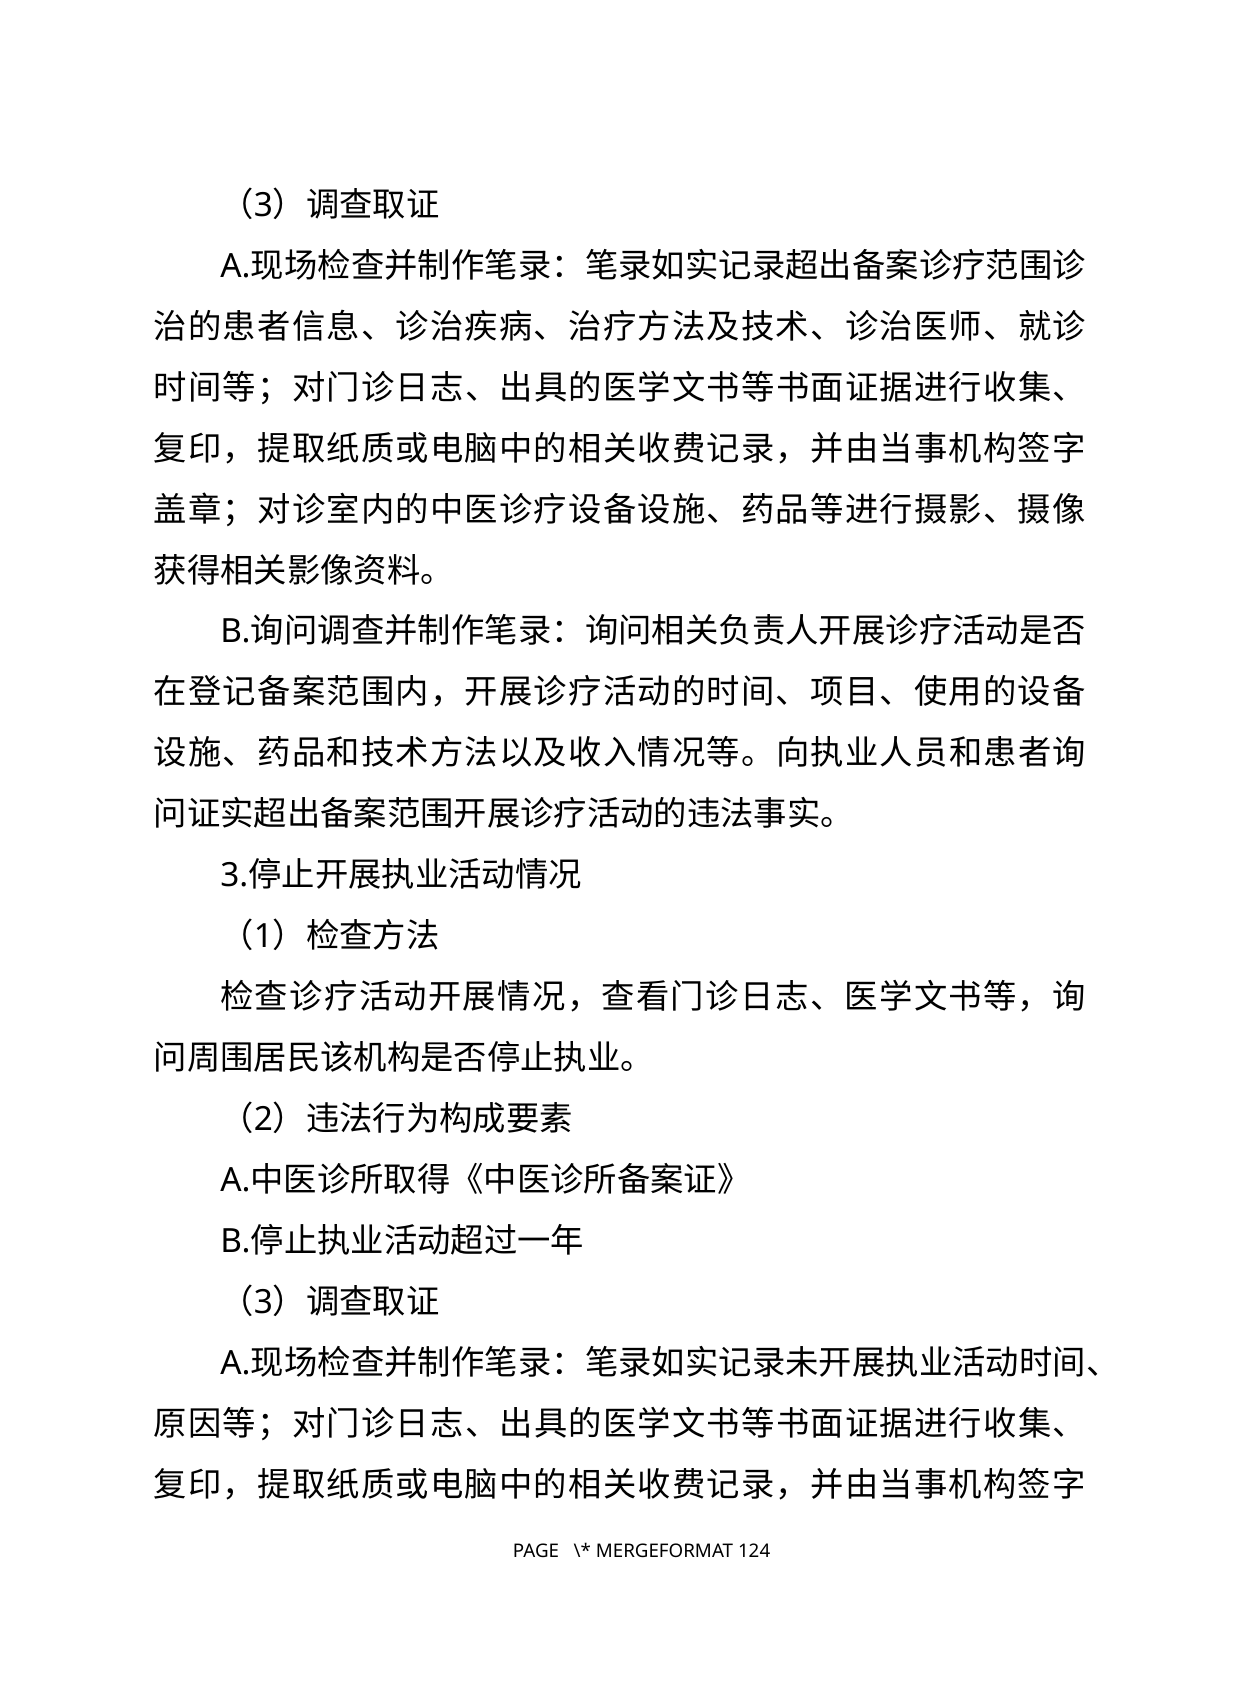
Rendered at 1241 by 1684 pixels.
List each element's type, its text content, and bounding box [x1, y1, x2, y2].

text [153, 1329, 1087, 1512]
text 检查诊疗活动开展情况，查看门诊日志、医学文书等，询问周围居民该机构是否停止执业。 [153, 963, 1087, 1085]
text B.询问调查并制作笔录：询问相关负责人开展诊疗活动是否在登记备案范围内，开展诊疗活动的时间、项目、使用的设备设施、药品和技术方法以及收入情况等。向执业人员和患者询问证实超出备案范围开展诊疗活动的违法事实。 [153, 598, 1087, 842]
text （1）检查方法 [153, 903, 1087, 963]
text （3）调查取证 [153, 171, 1087, 232]
text B.停止执业活动超过一年 [153, 1207, 1087, 1268]
text A.中医诊所取得《中医诊所备案证》 [153, 1146, 1087, 1207]
text （2）违法行为构成要素 [153, 1085, 1087, 1146]
text A.现场检查并制作笔录：笔录如实记录超出备案诊疗范围诊治的患者信息、诊治疾病、治疗方法及技术、诊治医师、就诊时间等；对门诊日志、出具的医学文书等书面证据进行收集、复印，提取纸质或电脑中的相关收费记录，并由当事机构签字盖章；对诊室内的中医诊疗设备设施、药品等进行摄影、摄像获得相关影像资料。 [153, 232, 1087, 598]
text （3）调查取证 [153, 1268, 1087, 1329]
text 3.停止开展执业活动情况 [153, 842, 1087, 903]
